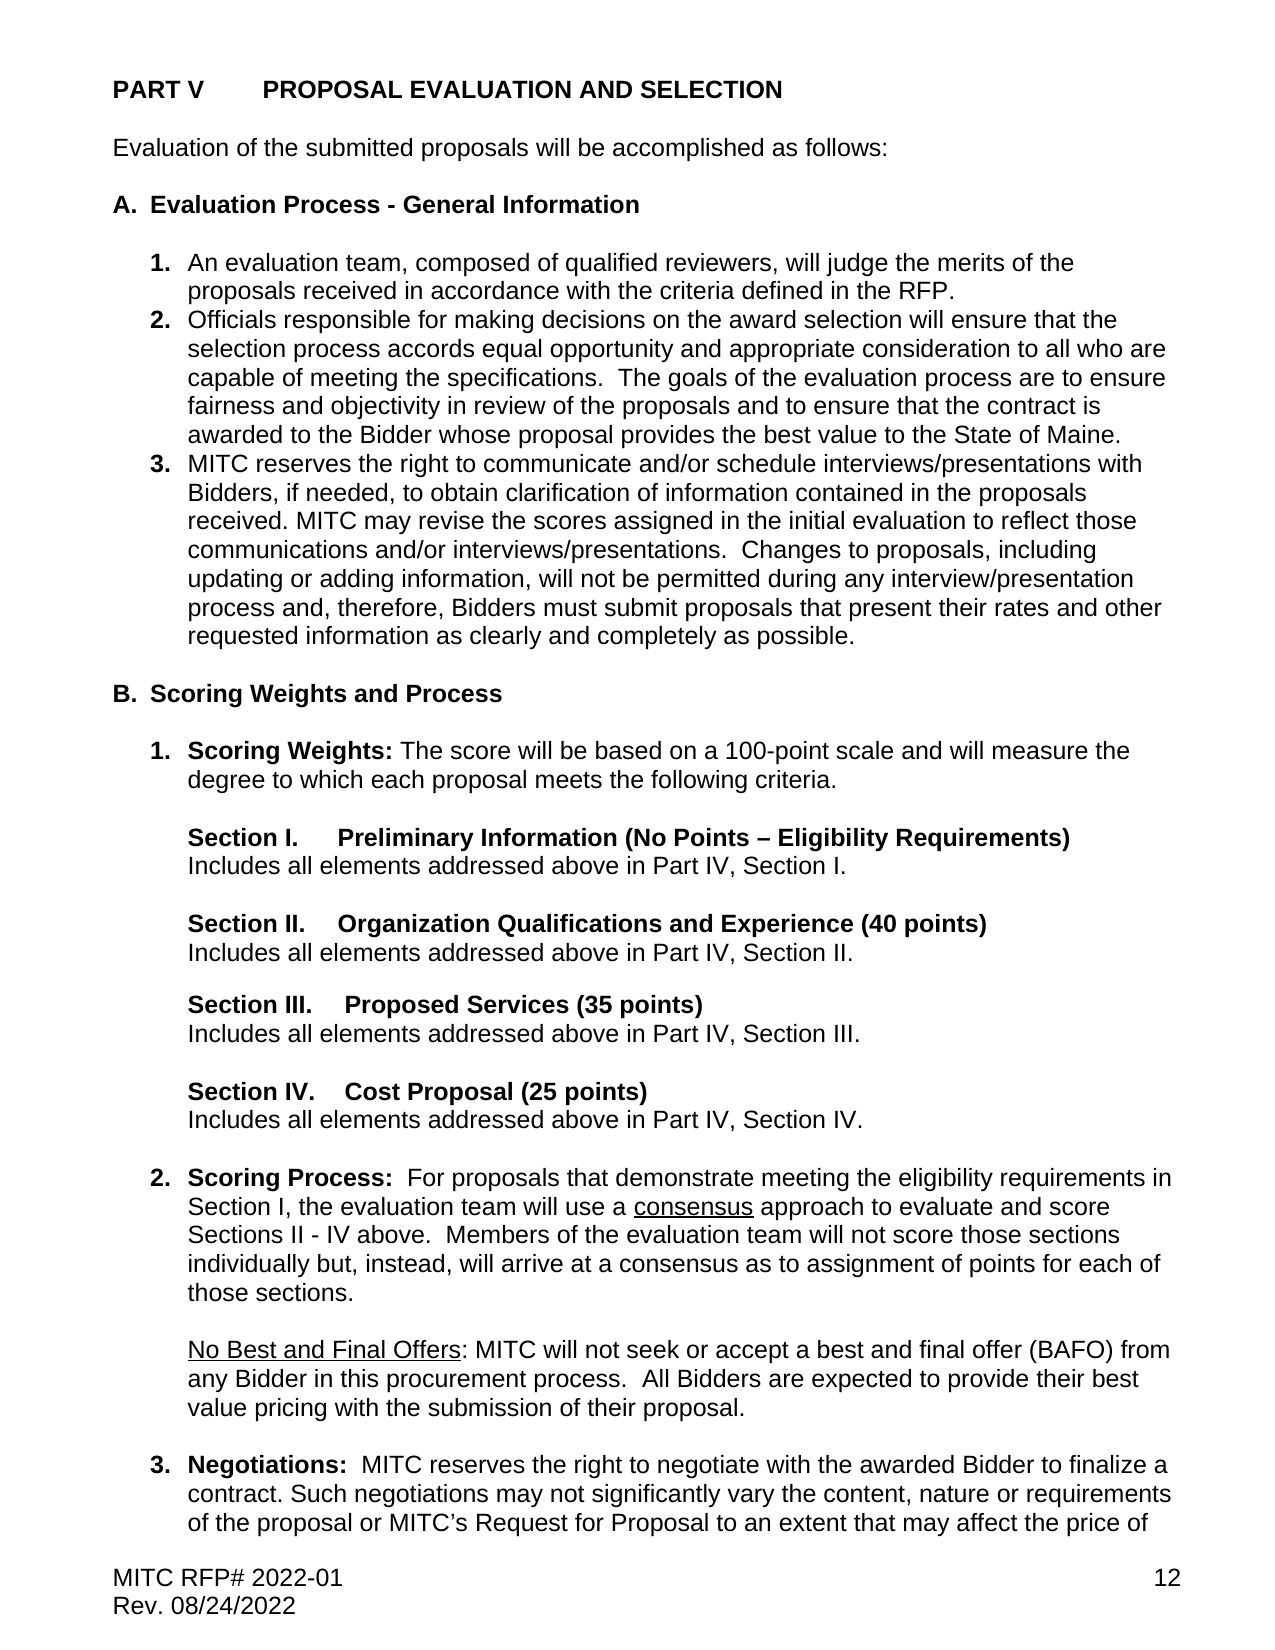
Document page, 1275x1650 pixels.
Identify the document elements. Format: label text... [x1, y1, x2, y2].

text Section II. Organization Qualifications and Experience (40 points) [187, 909, 1181, 937]
text Section IV. Cost Proposal (25 points) [112, 1077, 1181, 1105]
list Scoring Weights: The score will be based on a 100-point scale and will measure the degree to which each proposal meets the following criteria. [150, 736, 1181, 794]
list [150, 1450, 1181, 1537]
list Evaluation Process - General Information [112, 190, 1181, 219]
text Section I. Preliminary Information (No Points – Eligibility Requirements) [187, 822, 1181, 851]
text Includes all elements addressed above in Part IV, Section III. [112, 1019, 1181, 1048]
text Includes all elements addressed above in Part IV, Section I. [112, 851, 1181, 880]
text No Best and Final Offers: MITC will not seek or accept a best and final offer (BAFO) from any Bidder in this procurement process. All Bidders are expected to provide their best value pricing with the submission of their proposal. [187, 1335, 1181, 1422]
list Scoring Process: For proposals that demonstrate meeting the eligibility requirements in Section I, the evaluation team will use a consensus approach to evaluate and score Sections II - IV above. Members of the evaluation team will not score those sections individually but, instead, will arrive at a consensus as to assignment of points for each of those sections. [150, 1163, 1181, 1307]
list MITC reserves the right to communicate and/or schedule interviews/presentations with Bidders, if needed, to obtain clarification of information contained in the proposals received. MITC may revise the scores assigned in the initial evaluation to reflect those communications and/or interviews/presentations. Changes to proposals, including updating or adding information, will not be permitted during any interview/presentation process and, therefore, Bidders must submit proposals that present their rates and other requested information as clearly and completely as possible. [150, 449, 1181, 650]
text Includes all elements addressed above in Part IV, Section IV. [112, 1105, 1181, 1134]
text Evaluation of the submitted proposals will be accomplished as follows: [112, 132, 1181, 161]
text PART V PROPOSAL EVALUATION AND SELECTION [112, 75, 1181, 104]
list Officials responsible for making decisions on the award selection will ensure that the selection process accords equal opportunity and appropriate consideration to all who are capable of meeting the specifications. The goals of the evaluation process are to ensure fairness and objectivity in review of the proposals and to ensure that the contract is awarded to the Bidder whose proposal provides the best value to the State of Maine. [150, 305, 1181, 449]
list Scoring Weights and Process [112, 679, 1181, 707]
text Includes all elements addressed above in Part IV, Section II. [112, 937, 1181, 966]
text Section III. Proposed Services (35 points) [112, 990, 1181, 1019]
list An evaluation team, composed of qualified reviewers, will judge the merits of the proposals received in accordance with the criteria defined in the RFP. [150, 247, 1181, 305]
